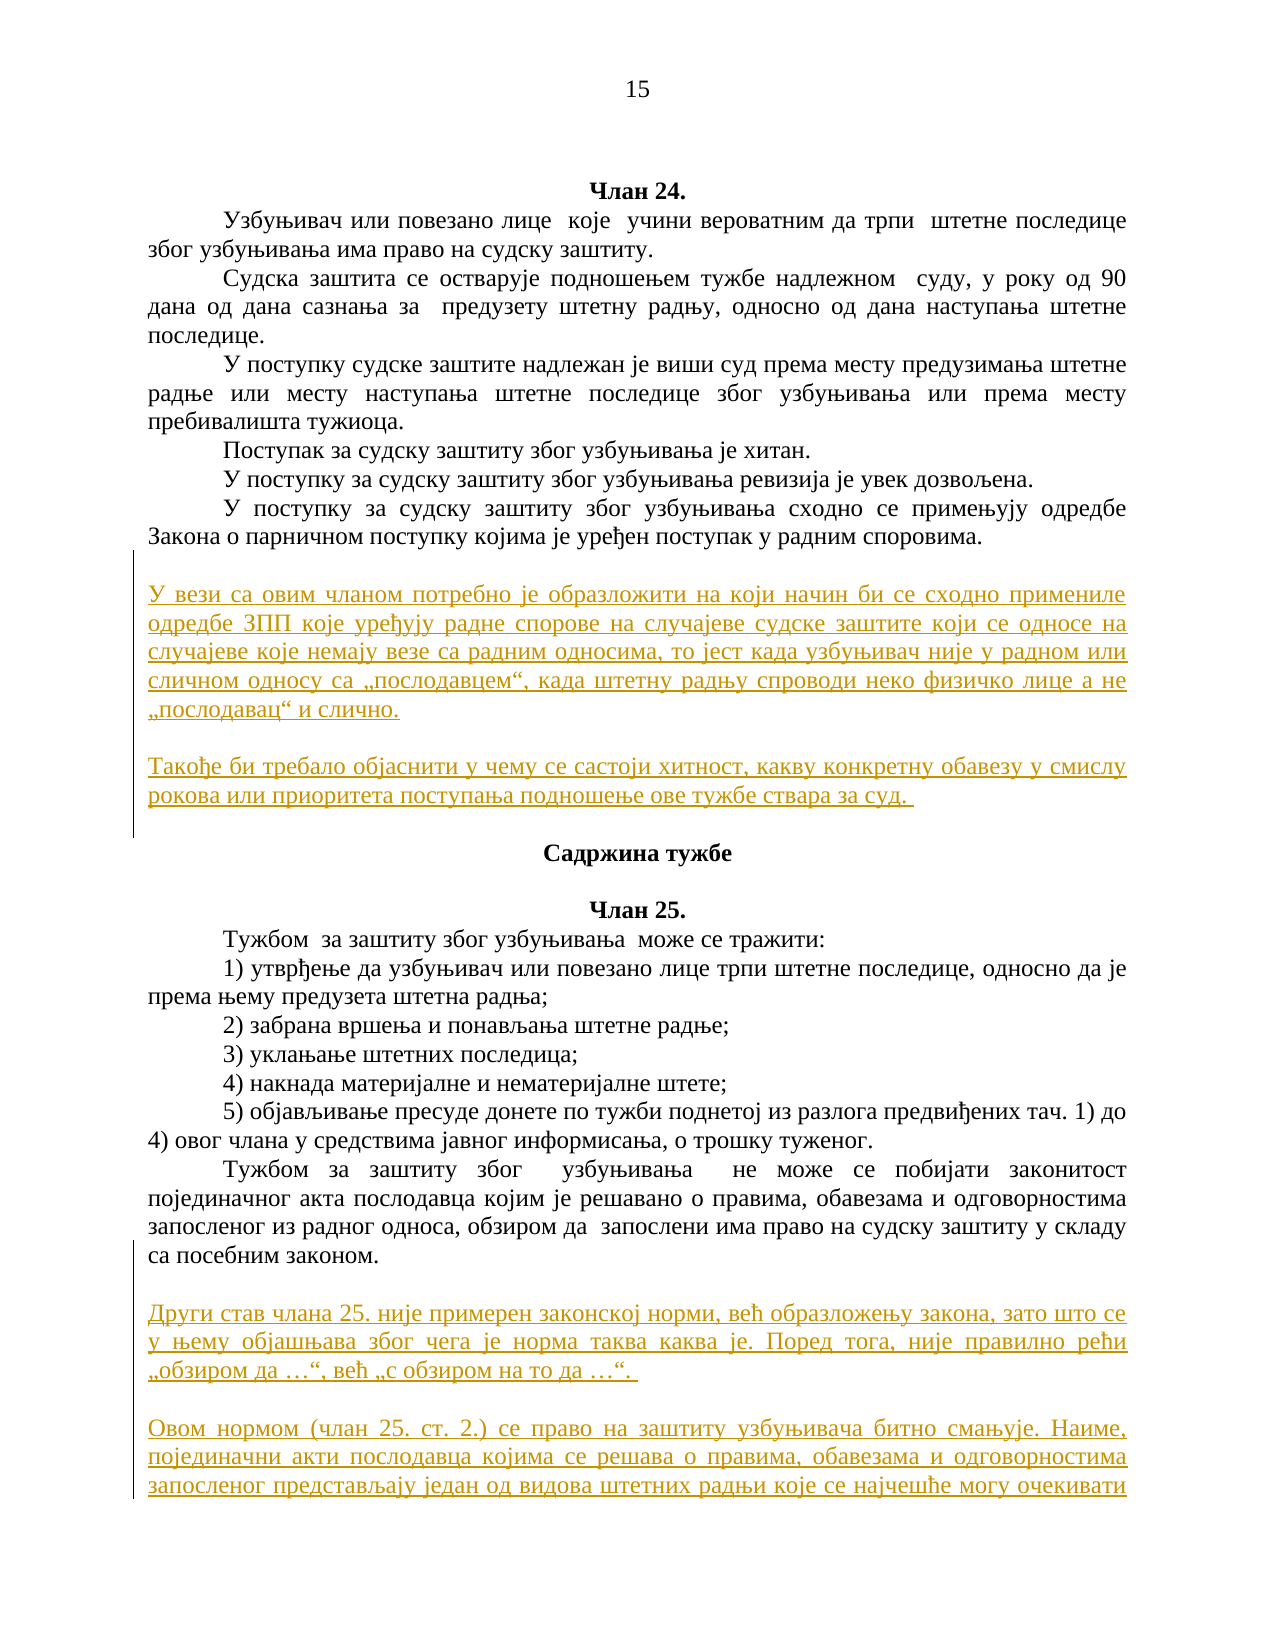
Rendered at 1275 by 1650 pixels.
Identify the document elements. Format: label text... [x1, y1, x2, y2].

text Тужбом за заштиту због узбуњивања не може се побијати законитост појединачног акта послодавца којим је решавано о правима, обавезама и одговорностима запосленог из радног односа, обзиром да запослени има право на судску заштиту у складу са посебним законом. [148, 1154, 1127, 1269]
text 2) забрана вршења и понављања штетне радње; [148, 1010, 1127, 1039]
text Садржина тужбе [148, 838, 1127, 866]
text У поступку за судску заштиту због узбуњивања сходно се примењују одредбе Закона о парничном поступку којима је уређен поступак у радним споровима. [148, 493, 1127, 550]
text 4) накнада материјалне и нематеријалне штете; [148, 1068, 1127, 1096]
text Поступак за судску заштиту због узбуњивања је хитан. [148, 435, 1127, 464]
text 1) утврђење да узбуњивач или повезано лице трпи штетне последице, односно да је према њему предузета штетна радња; [148, 953, 1127, 1010]
text Тужбом за заштиту због узбуњивања може се тражити: [148, 924, 1127, 953]
text У поступку за судску заштиту због узбуњивања ревизија је увек дозвољена. [148, 464, 1127, 493]
text Члан 25. [148, 895, 1127, 924]
text Узбуњивач или повезано лице које учини вероватним да трпи штетне последице због узбуњивања има право на судску заштиту. [148, 205, 1127, 263]
text Члан 24. [148, 176, 1127, 205]
text 5) објављивање пресуде донете по тужби поднетој из разлога предвиђених тач. 1) до 4) овог члана у средствима јавног информисања, о трошку туженог. [148, 1096, 1127, 1154]
text У поступку судске заштите надлежан је виши суд према месту предузимања штетне радње или месту наступања штетне последице због узбуњивања или према месту пребивалишта тужиоца. [148, 349, 1127, 435]
text Судска заштита се остварује подношењем тужбе надлежном суду, у року од 90 дана од дана сазнања за предузету штетну радњу, односно од дана наступања штетне последице. [148, 263, 1127, 349]
text 3) уклањање штетних последица; [148, 1039, 1127, 1068]
